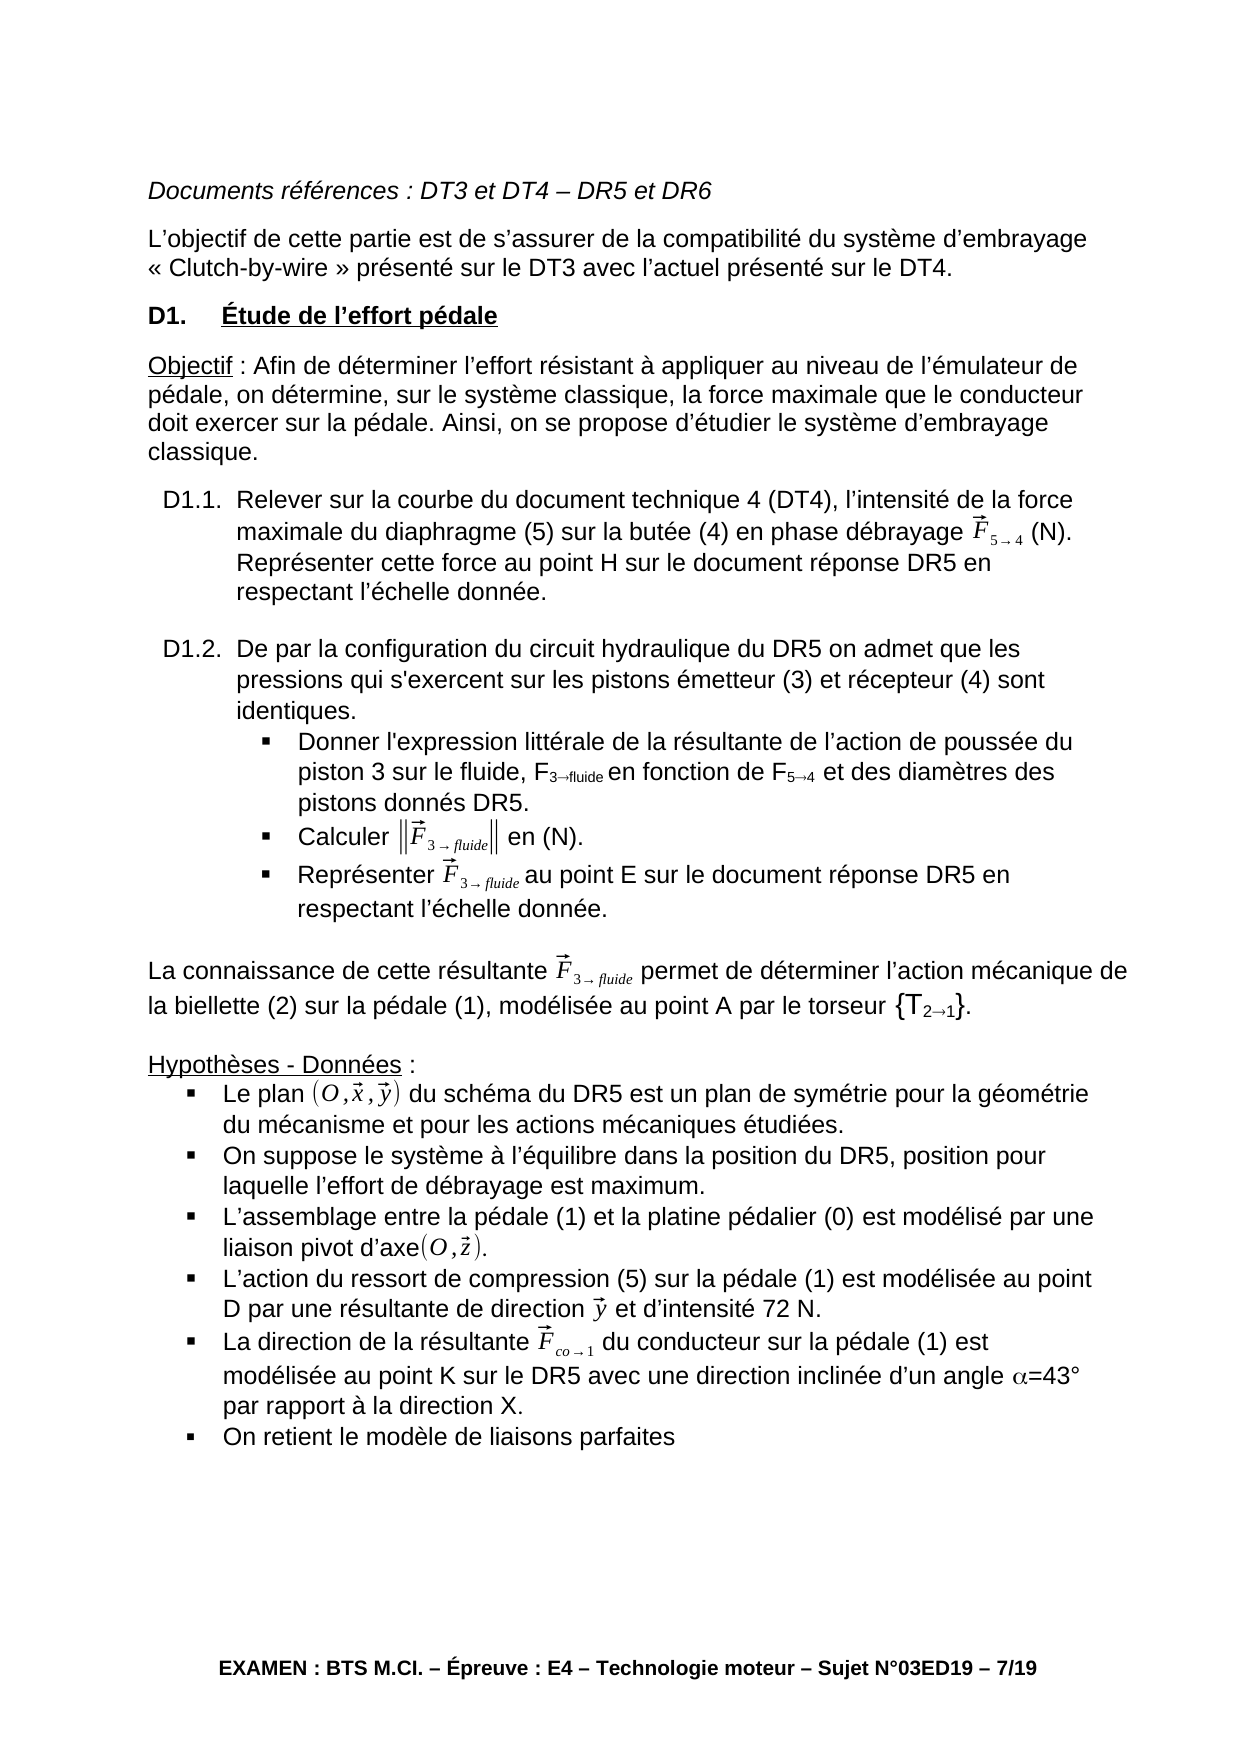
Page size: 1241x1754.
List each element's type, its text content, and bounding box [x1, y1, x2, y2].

list Étude de l’effort pédale [148, 301, 1107, 330]
text L’objectif de cette partie est de s’assurer de la compatibilité du système d’embrayage « Clutch-by-wire » présenté sur le DT3 avec l’actuel présenté sur le DT4. [148, 224, 1107, 282]
list La direction de la résultante du conducteur sur la pédale (1) est modélisée au point K sur le DR5 avec une direction inclinée d’un angle =43° par rapport à la direction X. [185, 1325, 1107, 1420]
text Objectif : Afin de déterminer l’effort résistant à appliquer au niveau de l’émulateur de pédale, on détermine, sur le système classique, la force maximale que le conducteur doit exercer sur la pédale. Ainsi, on se propose d’étudier le système d’embrayage classique. [148, 351, 1107, 466]
list On suppose le système à l’équilibre dans la position du DR5, position pour laquelle l’effort de débrayage est maximum. [185, 1141, 1107, 1200]
list Représenter au point E sur le document réponse DR5 en respectant l’échelle donnée. [260, 857, 1107, 922]
list Donner l'expression littérale de la résultante de l’action de poussée du piston 3 sur le fluide, F3fluide en fonction de F54 et des diamètres des pistons donnés DR5. [260, 726, 1107, 816]
list L’assemblage entre la pédale (1) et la platine pédalier (0) est modélisé par une liaison pivot d’axe. [185, 1202, 1107, 1262]
list Calculer en (N). [260, 818, 1107, 856]
list L’action du ressort de compression (5) sur la pédale (1) est modélisée au point D par une résultante de direction et d’intensité 72 N. [185, 1264, 1107, 1323]
list Relever sur la courbe du document technique 4 (DT4), l’intensité de la force maximale du diaphragme (5) sur la butée (4) en phase débrayage (N). Représenter cette force au point H sur le document réponse DR5 en respectant l’échelle donnée. [162, 485, 1107, 606]
text Hypothèses - Données : [148, 1050, 1107, 1078]
list On retient le modèle de liaisons parfaites [185, 1422, 1107, 1451]
text La connaissance de cette résultante permet de déterminer l’action mécanique de la biellette (2) sur la pédale (1), modélisée au point A par le torseur {T21}. [148, 953, 1137, 1021]
list De par la configuration du circuit hydraulique du DR5 on admet que les pressions qui s'exercent sur les pistons émetteur (3) et récepteur (4) sont identiques. [162, 634, 1107, 724]
text Documents références : DT3 et DT4 – DR5 et DR6 [148, 176, 1107, 205]
list Le plan du schéma du DR5 est un plan de symétrie pour la géométrie du mécanisme et pour les actions mécaniques étudiées. [185, 1078, 1107, 1139]
